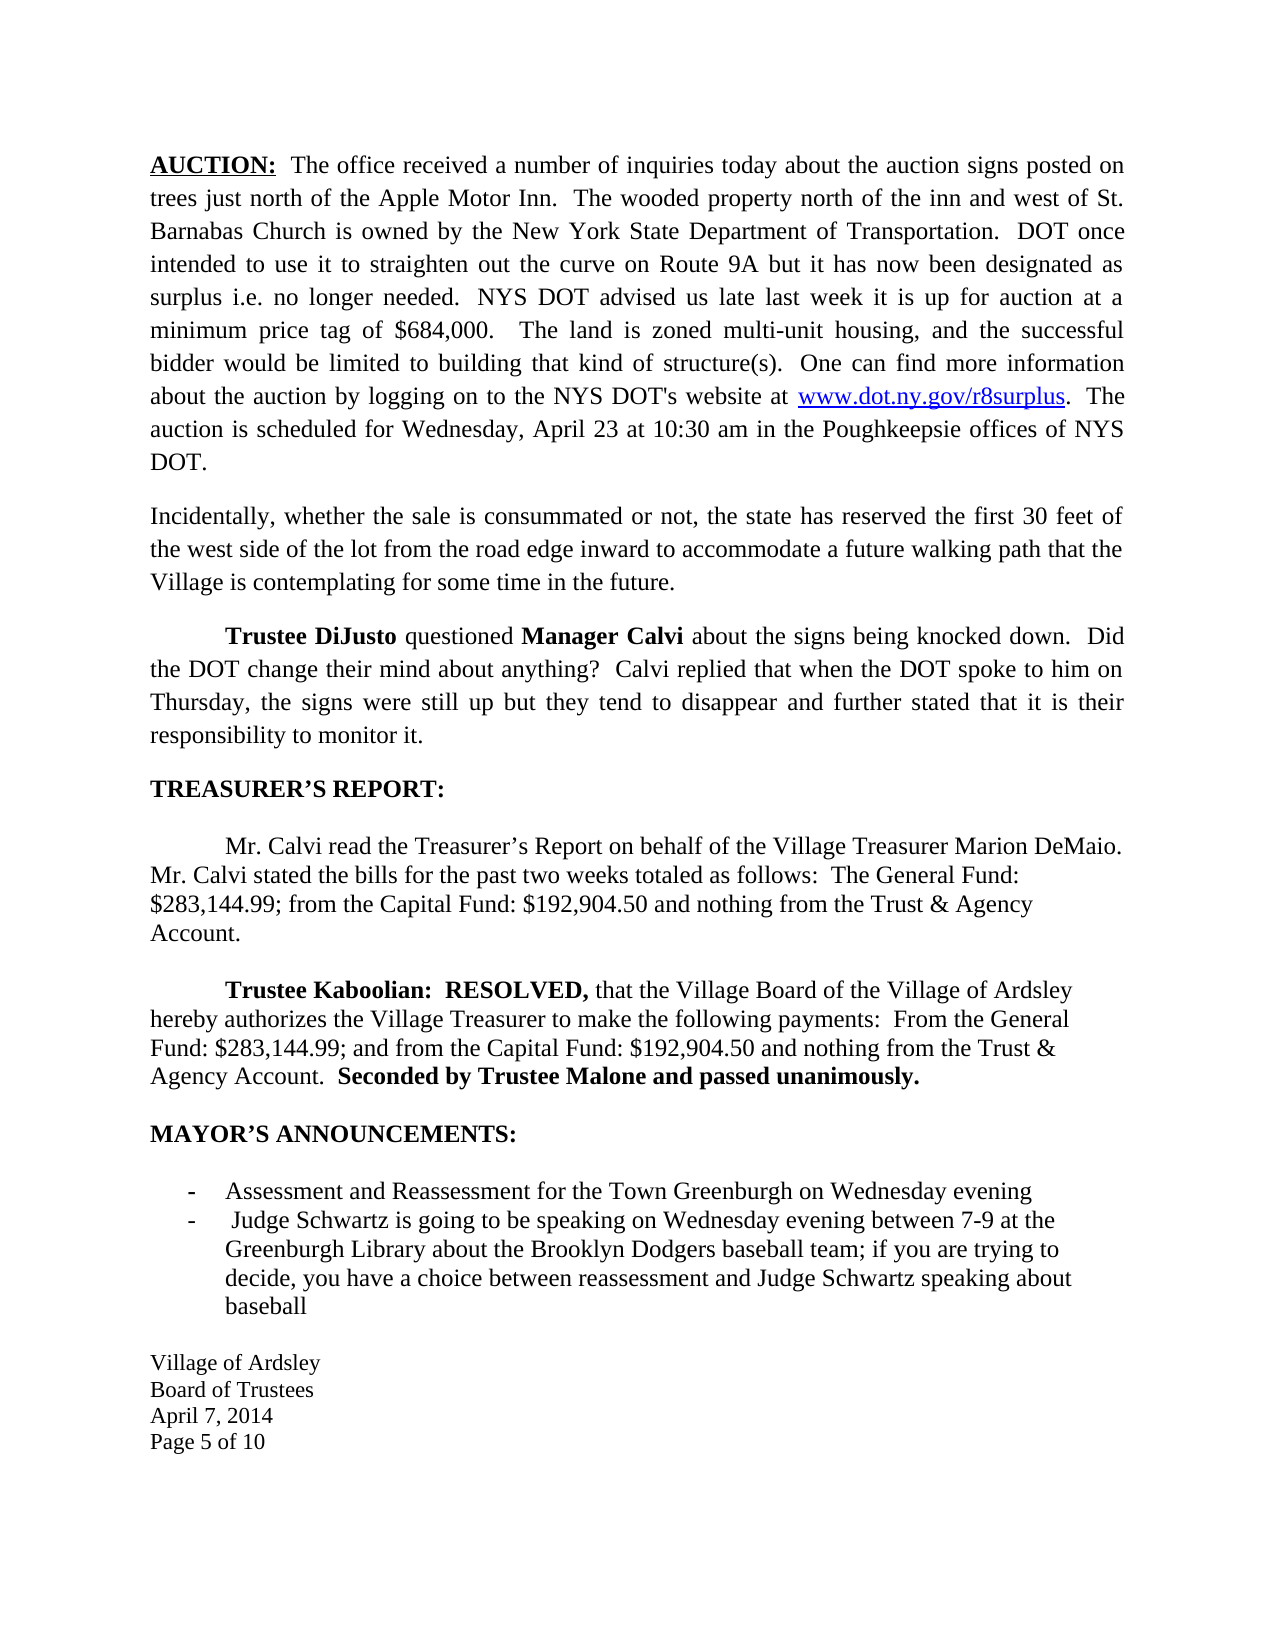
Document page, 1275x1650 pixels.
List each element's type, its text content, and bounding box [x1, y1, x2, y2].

text Page 5 of 10 [150, 1428, 1125, 1455]
text Mr. Calvi read the Treasurer’s Report on behalf of the Village Treasurer Marion DeMaio. Mr. Calvi stated the bills for the past two weeks totaled as follows: The General Fund: $283,144.99; from the Capital Fund: $192,904.50 and nothing from the Trust & Agency Account. [150, 831, 1125, 946]
text Trustee Kaboolian: RESOLVED, that the Village Board of the Village of Ardsley hereby authorizes the Village Treasurer to make the following payments: From the General Fund: $283,144.99; and from the Capital Fund: $192,904.50 and nothing from the Trust & Agency Account. Seconded by Trustee Malone and passed unanimously. [150, 975, 1125, 1090]
list Judge Schwartz is going to be speaking on Wednesday evening between 7-9 at the Greenburgh Library about the Brooklyn Dodgers baseball team; if you are trying to decide, you have a choice between reassessment and Judge Schwartz speaking about baseball [187, 1205, 1125, 1320]
text April 7, 2014 [150, 1402, 1125, 1428]
text Village of Ardsley [150, 1349, 1125, 1376]
text MAYOR’S ANNOUNCEMENTS: [150, 1119, 1125, 1148]
text Incidentally, whether the sale is consummated or not, the state has reserved the first 30 feet of the west side of the lot from the road edge inward to accommodate a future walking path that the Village is contemplating for some time in the future. [150, 501, 1125, 596]
text Board of Trustees [150, 1376, 1125, 1402]
text Trustee DiJusto questioned Manager Calvi about the signs being knocked down. Did the DOT change their mind about anything? Calvi replied that when the DOT spoke to him on Thursday, the signs were still up but they tend to disappear and further stated that it is their responsibility to monitor it. [150, 621, 1125, 749]
list Assessment and Reassessment for the Town Greenburgh on Wednesday evening [187, 1176, 1125, 1205]
text AUCTION: The office received a number of inquiries today about the auction signs posted on trees just north of the Apple Motor Inn. The wooded property north of the inn and west of St. Barnabas Church is owned by the New York State Department of Transportation. DOT once intended to use it to straighten out the curve on Route 9A but it has now been designated as surplus i.e. no longer needed. NYS DOT advised us late last week it is up for auction at a minimum price tag of $684,000. The land is zoned multi-unit housing, and the successful bidder would be limited to building that kind of structure(s). One can find more information about the auction by logging on to the NYS DOT's website at www.dot.ny.gov/r8surplus. The auction is scheduled for Wednesday, April 23 at 10:30 am in the Poughkeepsie offices of NYS DOT. [150, 150, 1125, 476]
text TREASURER’S REPORT: [150, 774, 1125, 803]
